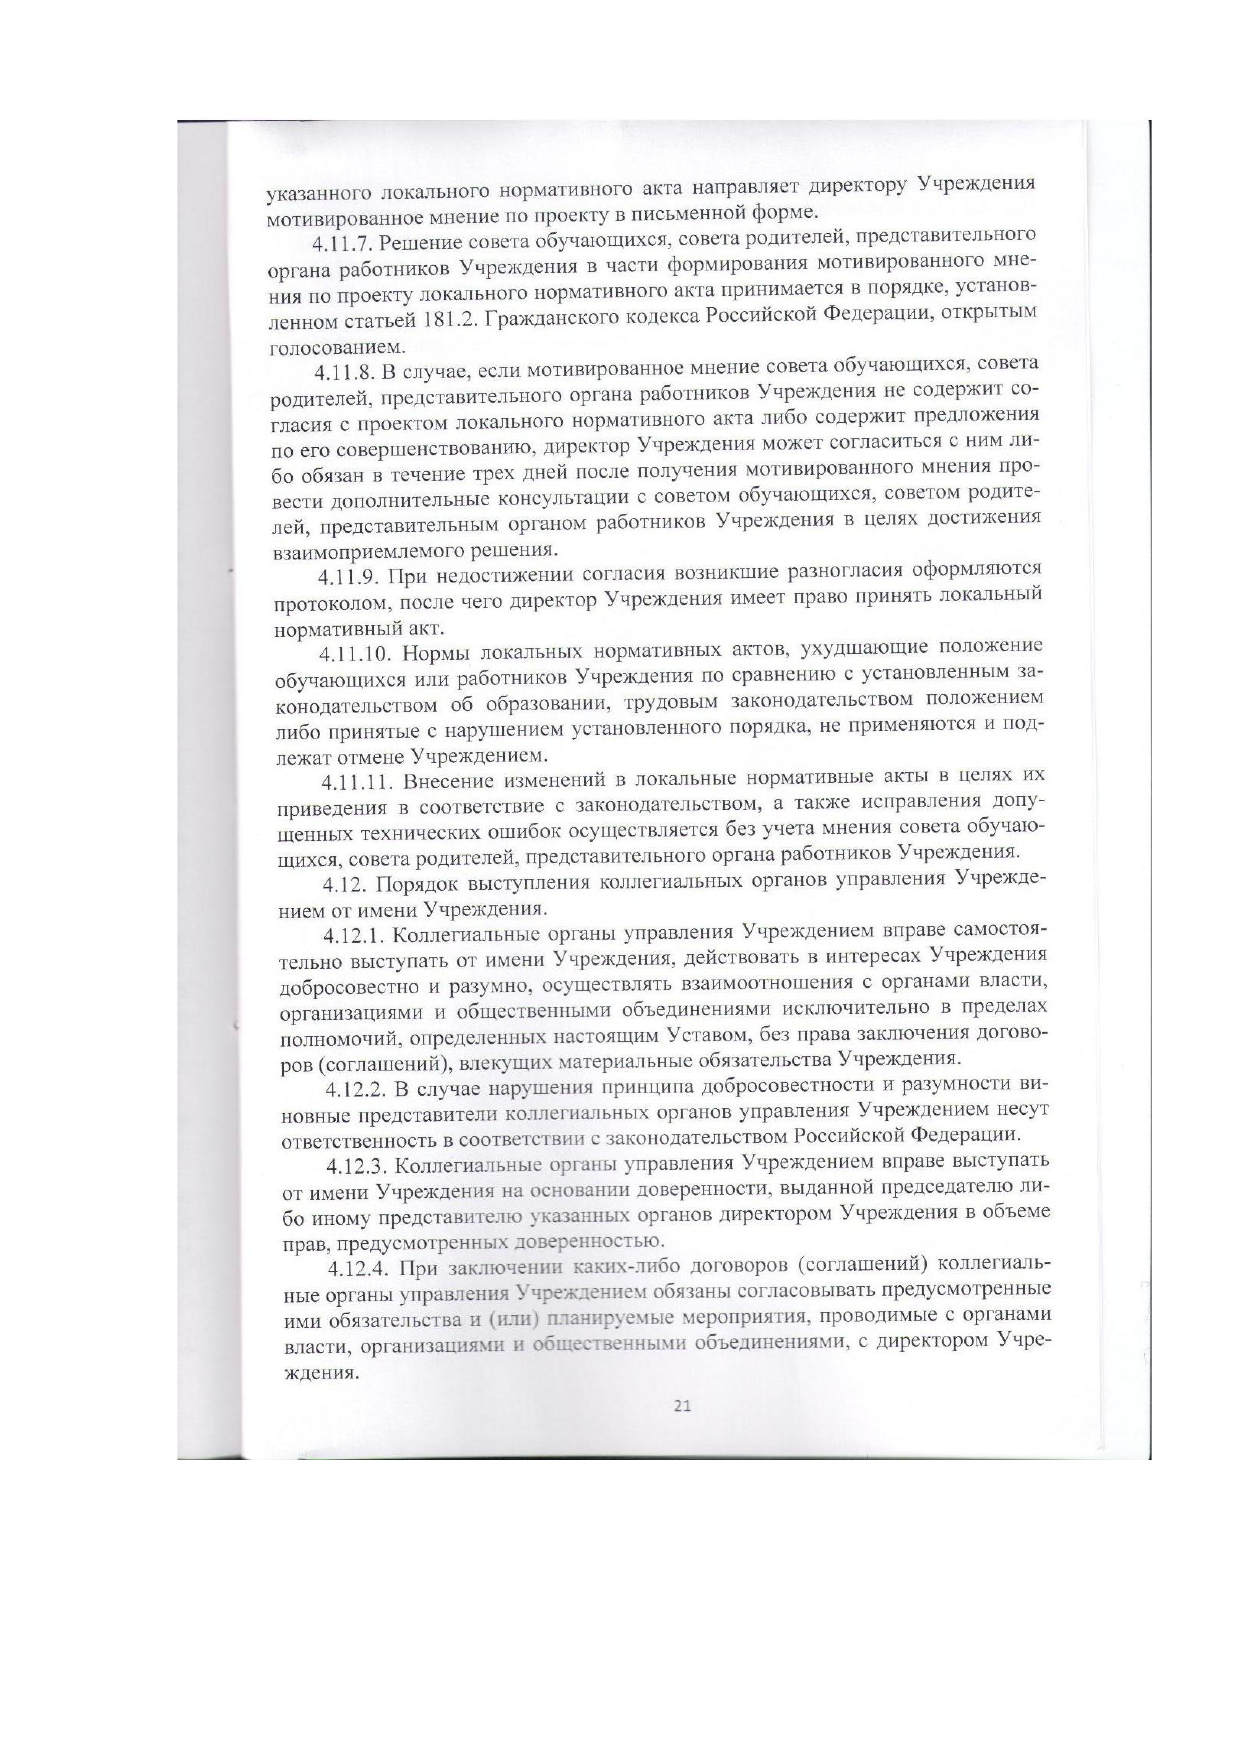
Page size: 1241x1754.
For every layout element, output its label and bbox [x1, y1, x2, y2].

picture [177, 118, 1152, 1460]
